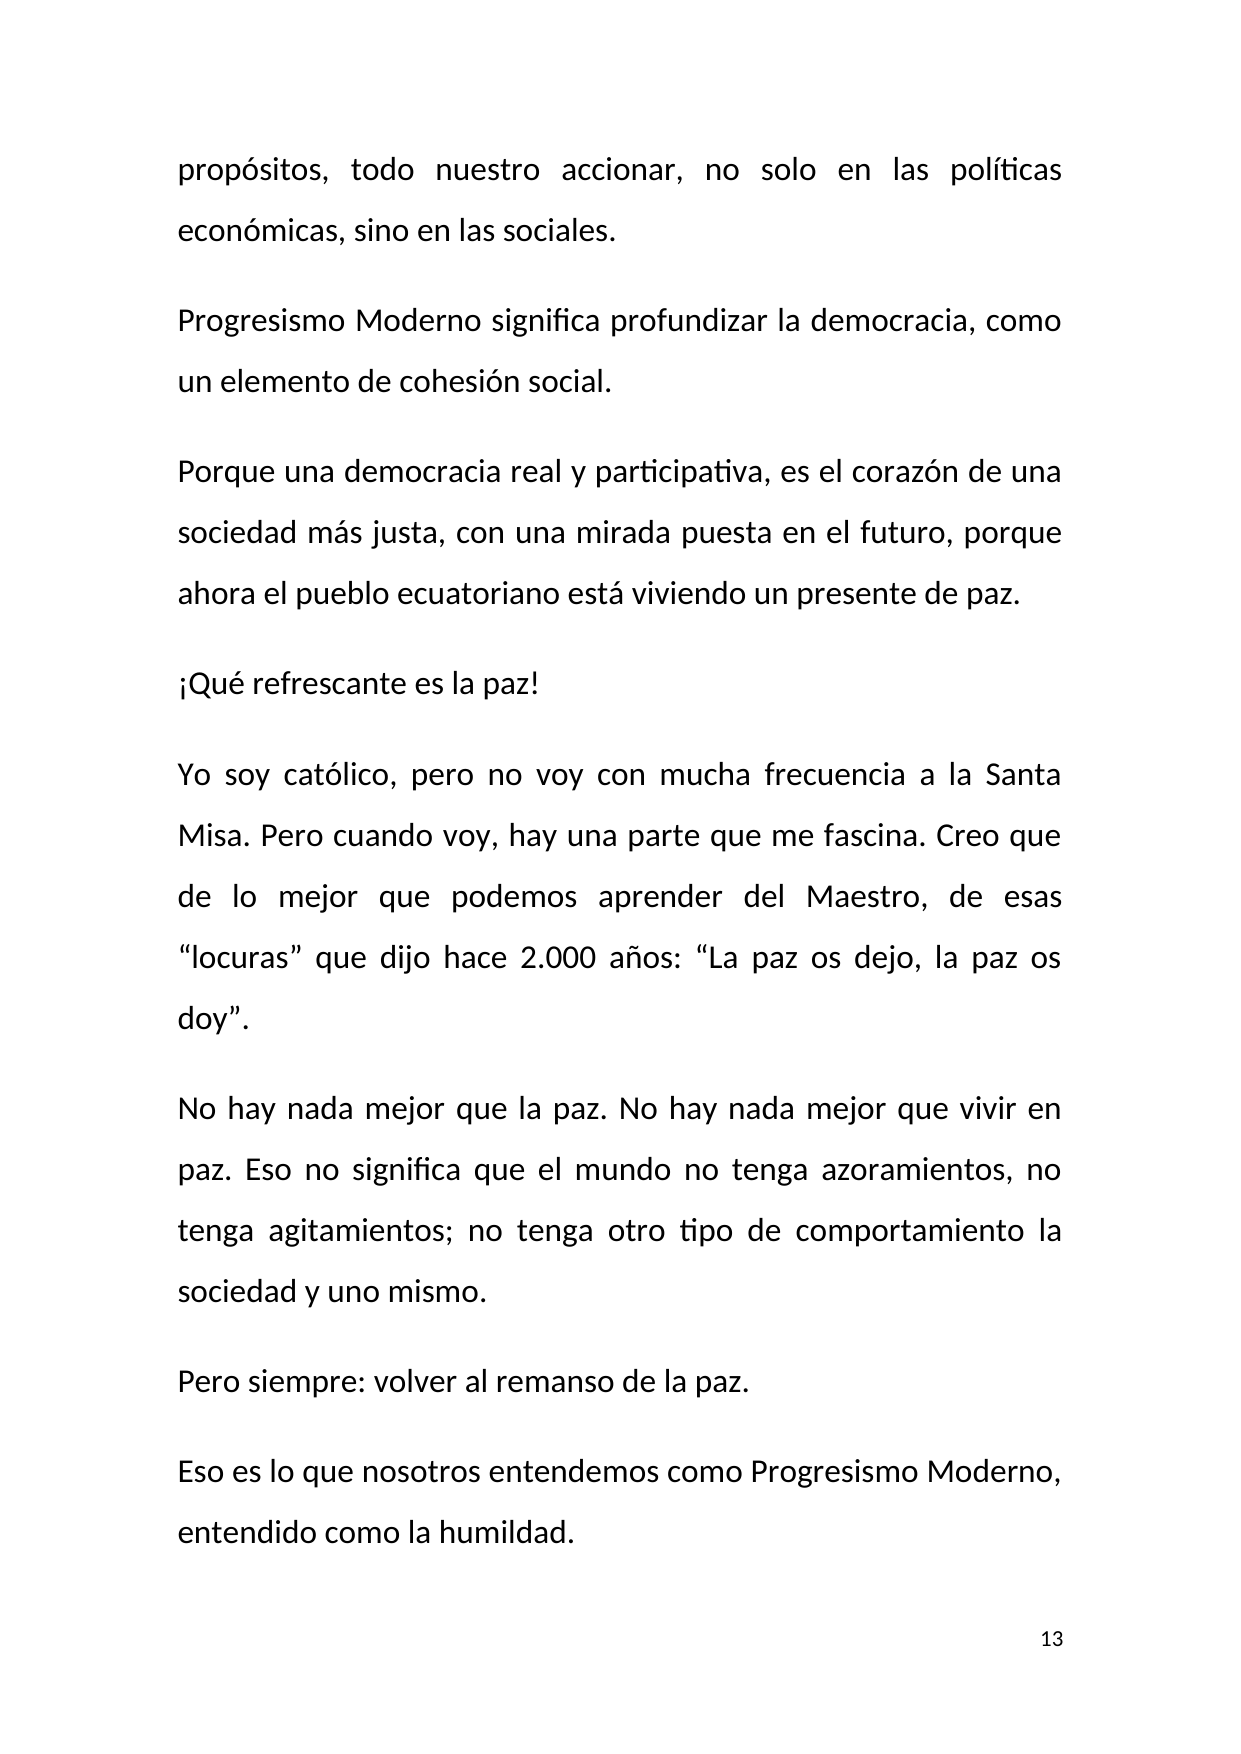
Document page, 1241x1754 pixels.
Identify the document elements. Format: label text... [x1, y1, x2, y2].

text Yo soy católico, pero no voy con mucha frecuencia a la Santa Misa. Pero cuando voy, hay una parte que me fascina. Creo que de lo mejor que podemos aprender del Maestro, de esas “locuras” que dijo hace 2.000 años: “La paz os dejo, la paz os doy”. [177, 753, 1063, 1037]
text ¡Qué refrescante es la paz! [177, 662, 1063, 703]
text No hay nada mejor que la paz. No hay nada mejor que vivir en paz. Eso no significa que el mundo no tenga azoramientos, no tenga agitamientos; no tenga otro tipo de comportamiento la sociedad y uno mismo. [177, 1087, 1063, 1311]
text Porque una democracia real y participativa, es el corazón de una sociedad más justa, con una mirada puesta en el futuro, porque ahora el pueblo ecuatoriano está viviendo un presente de paz. [177, 450, 1063, 613]
text Pero siempre: volver al remanso de la paz. [177, 1360, 1063, 1401]
text Eso es lo que nosotros entendemos como Progresismo Moderno, entendido como la humildad. [177, 1451, 1063, 1552]
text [177, 148, 1063, 249]
text Progresismo Moderno significa profundizar la democracia, como un elemento de cohesión social. [177, 299, 1063, 401]
